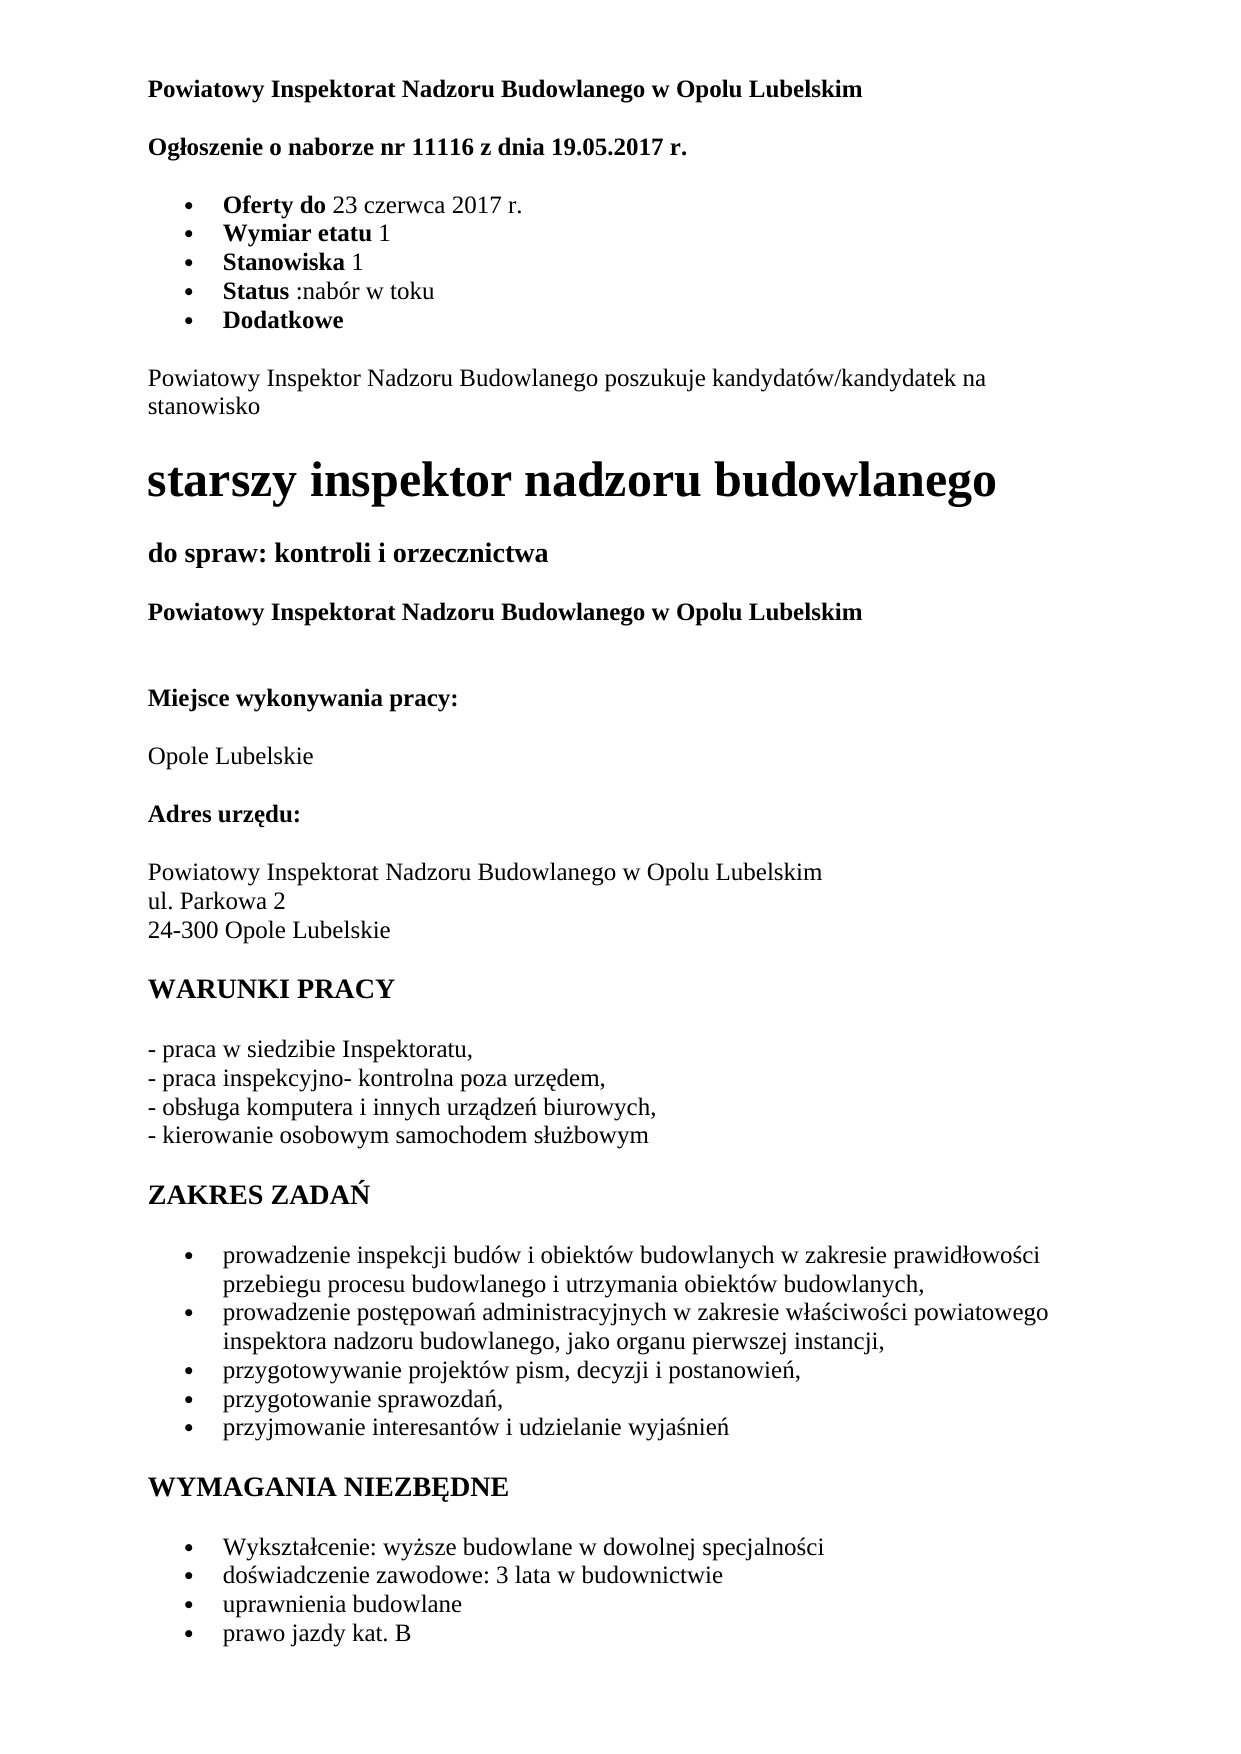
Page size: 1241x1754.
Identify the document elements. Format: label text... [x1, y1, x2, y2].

text Opole Lubelskie [148, 741, 1093, 770]
list prowadzenie postępowań administracyjnych w zakresie właściwości powiatowego inspektora nadzoru budowlanego, jako organu pierwszej instancji, [185, 1297, 1093, 1355]
text Miejsce wykonywania pracy: [148, 683, 1093, 712]
list prawo jazdy kat. B [185, 1618, 1093, 1647]
text Powiatowy Inspektorat Nadzoru Budowlanego w Opolu Lubelskim [148, 597, 1093, 654]
list przyjmowanie interesantów i udzielanie wyjaśnień [185, 1412, 1093, 1441]
text starszy inspektor nadzoru budowlanego [148, 449, 1093, 507]
text WYMAGANIA NIEZBĘDNE [148, 1470, 1093, 1503]
text Powiatowy Inspektor Nadzoru Budowlanego poszukuje kandydatów/kandydatek na stanowisko [148, 363, 1093, 420]
text - praca w siedzibie Inspektoratu, - praca inspekcyjno- kontrolna poza urzędem, - obsługa komputera i innych urządzeń biurowych, - kierowanie osobowym samochodem służbowym [148, 1034, 1093, 1149]
list prowadzenie inspekcji budów i obiektów budowlanych w zakresie prawidłowości przebiegu procesu budowlanego i utrzymania obiektów budowlanych, [185, 1240, 1093, 1297]
list Status :nabór w toku [185, 276, 1093, 305]
text Ogłoszenie o naborze nr 11116 z dnia 19.05.2017 r. [148, 132, 1093, 161]
list uprawnienia budowlane [185, 1589, 1093, 1618]
text Adres urzędu: [148, 799, 1093, 828]
text Powiatowy Inspektorat Nadzoru Budowlanego w Opolu Lubelskim [148, 74, 1093, 103]
list doświadczenie zawodowe: 3 lata w budownictwie [185, 1561, 1093, 1589]
list Dodatkowe [185, 305, 1093, 333]
list Stanowiska 1 [185, 247, 1093, 276]
list przygotowywanie projektów pism, decyzji i postanowień, [185, 1355, 1093, 1384]
list przygotowanie sprawozdań, [185, 1384, 1093, 1412]
list Wymiar etatu 1 [185, 218, 1093, 247]
text do spraw: kontroli i orzecznictwa [148, 536, 1093, 568]
list Oferty do 23 czerwca 2017 r. [185, 190, 1093, 218]
list Wykształcenie: wyższe budowlane w dowolnej specjalności [185, 1532, 1093, 1561]
text Powiatowy Inspektorat Nadzoru Budowlanego w Opolu Lubelskim ul. Parkowa 2 24-300 Opole Lubelskie [148, 857, 1093, 943]
text ZAKRES ZADAŃ [148, 1178, 1093, 1211]
text WARUNKI PRACY [148, 973, 1093, 1005]
